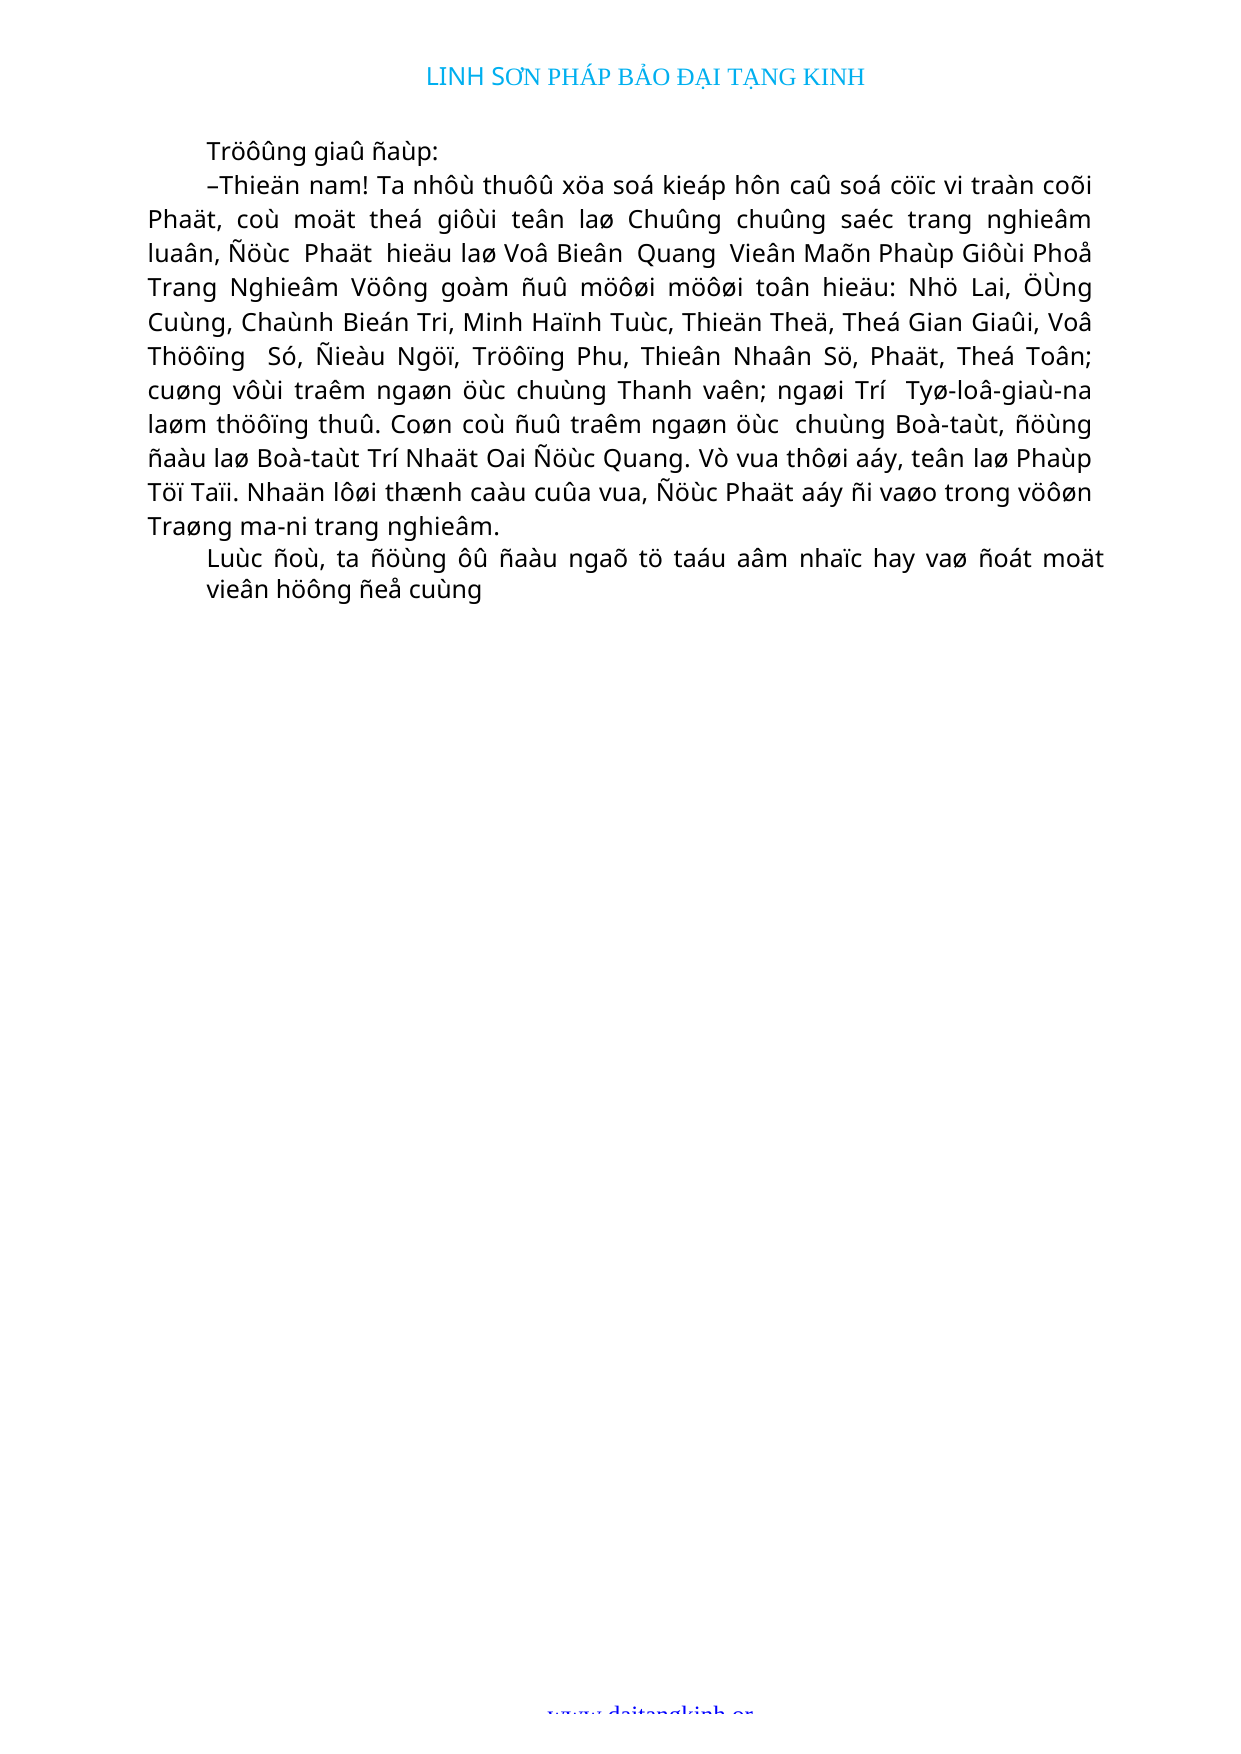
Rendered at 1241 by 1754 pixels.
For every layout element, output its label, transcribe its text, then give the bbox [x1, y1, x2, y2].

text –Thieän nam! Ta nhôù thuôû xöa soá kieáp hôn caû soá cöïc vi traàn coõi Phaät, coù moät theá giôùi teân laø Chuûng chuûng saéc trang nghieâm luaân, Ñöùc Phaät hieäu laø Voâ Bieân Quang Vieân Maõn Phaùp Giôùi Phoå Trang Nghieâm Vöông goàm ñuû möôøi möôøi toân hieäu: Nhö Lai, ÖÙng Cuùng, Chaùnh Bieán Tri, Minh Haïnh Tuùc, Thieän Theä, Theá Gian Giaûi, Voâ Thöôïng Só, Ñieàu Ngöï, Tröôïng Phu, Thieân Nhaân Sö, Phaät, Theá Toân; cuøng vôùi traêm ngaøn öùc chuùng Thanh vaên; ngaøi Trí Tyø-loâ-giaù-na laøm thöôïng thuû. Coøn coù ñuû traêm ngaøn öùc chuùng Boà-taùt, ñöùng ñaàu laø Boà-taùt Trí Nhaät Oai Ñöùc Quang. Vò vua thôøi aáy, teân laø Phaùp Töï Taïi. Nhaän lôøi thænh caàu cuûa vua, Ñöùc Phaät aáy ñi vaøo trong vöôøn Traøng ma-ni trang nghieâm. [147, 168, 1092, 543]
text Luùc ñoù, ta ñöùng ôû ñaàu ngaõ tö taáu aâm nhaïc hay vaø ñoát moät vieân höông ñeå cuùng [206, 543, 1105, 605]
text Tröôûng giaû ñaùp: [206, 135, 1105, 167]
